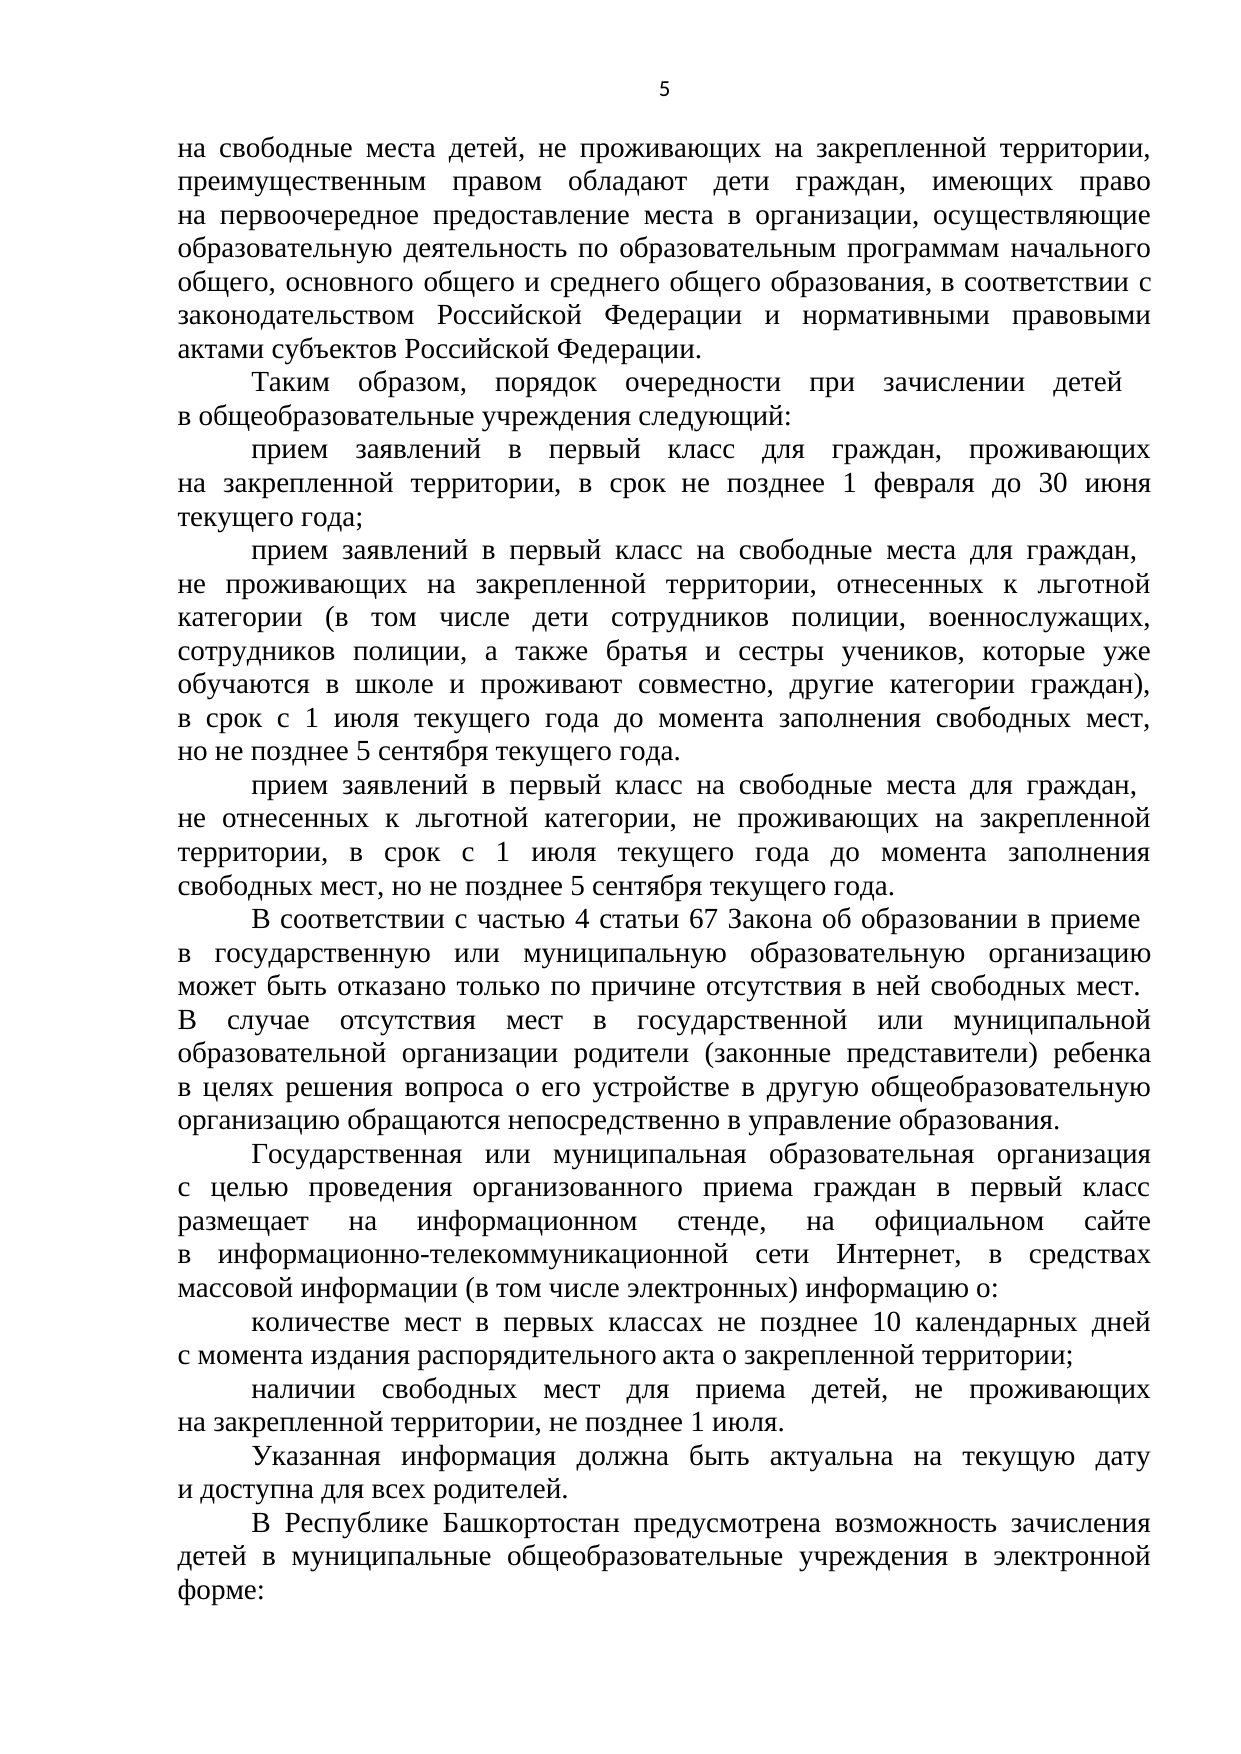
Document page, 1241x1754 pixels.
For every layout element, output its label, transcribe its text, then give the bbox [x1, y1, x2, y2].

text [177, 130, 1152, 364]
text прием заявлений в первый класс на свободные места для граждан, не проживающих на закрепленной территории, отнесенных к льготной категории (в том числе дети сотрудников полиции, военнослужащих, сотрудников полиции, а также братья и сестры учеников, которые уже обучаются в школе и проживают совместно, другие категории граждан), в срок с 1 июля текущего года до момента заполнения свободных мест, но не позднее 5 сентября текущего года. [177, 532, 1152, 767]
text наличии свободных мест для приема детей, не проживающих на закрепленной территории, не позднее 1 июля. [177, 1371, 1152, 1438]
text Указанная информация должна быть актуальна на текущую дату и доступна для всех родителей. [177, 1438, 1152, 1505]
text прием заявлений в первый класс на свободные места для граждан, не отнесенных к льготной категории, не проживающих на закрепленной территории, в срок с 1 июля текущего года до момента заполнения свободных мест, но не позднее 5 сентября текущего года. [177, 767, 1152, 901]
text Государственная или муниципальная образовательная организация с целью проведения организованного приема граждан в первый класс размещает на информационном стенде, на официальном сайте в информационно-телекоммуникационной сети Интернет, в средствах массовой информации (в том числе электронных) информацию о: [177, 1136, 1152, 1304]
text прием заявлений в первый класс для граждан, проживающих на закрепленной территории, в срок не позднее 1 февраля до 30 июня текущего года; [177, 432, 1152, 532]
text В соответствии с частью 4 статьи 67 Закона об образовании в приеме в государственную или муниципальную образовательную организацию может быть отказано только по причине отсутствия в ней свободных мест. В случае отсутствия мест в государственной или муниципальной образовательной организации родители (законные представители) ребенка в целях решения вопроса о его устройстве в другую общеобразовательную организацию обращаются непосредственно в управление образования. [177, 901, 1152, 1136]
text Таким образом, порядок очередности при зачислении детей в общеобразовательные учреждения следующий: [177, 364, 1152, 432]
text В Республике Башкортостан предусмотрена возможность зачисления детей в муниципальные общеобразовательные учреждения в электронной форме: [177, 1505, 1152, 1606]
text количестве мест в первых классах не позднее 10 календарных дней с момента издания распорядительного акта о закрепленной территории; [177, 1304, 1152, 1371]
